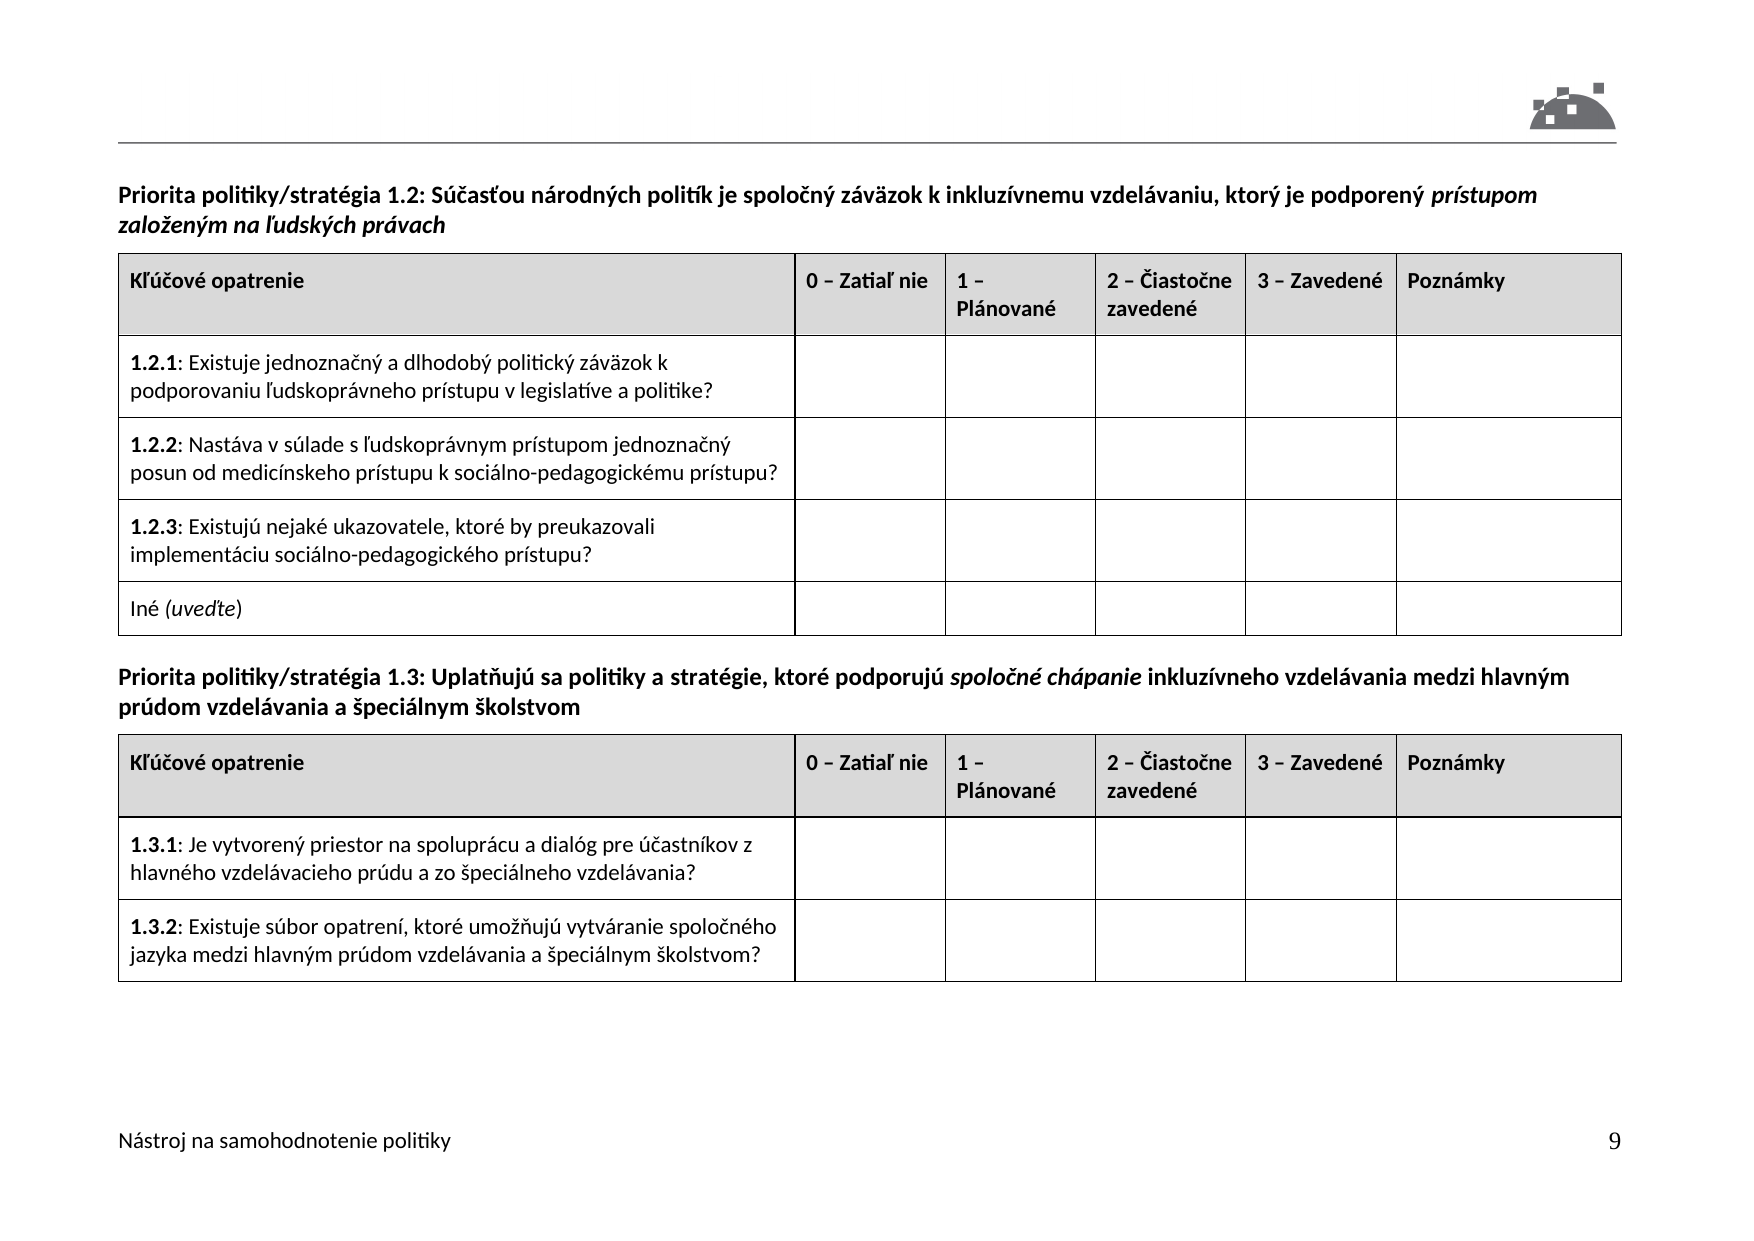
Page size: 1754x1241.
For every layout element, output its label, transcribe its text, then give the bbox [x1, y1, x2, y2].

table_cell [1397, 900, 1621, 981]
table_cell [1096, 500, 1245, 581]
table_cell [1397, 582, 1621, 635]
table_cell [946, 336, 1095, 417]
table_cell [1397, 336, 1621, 417]
table_cell [946, 582, 1095, 635]
table_cell [1397, 418, 1621, 499]
table_cell 1.2.2: Nastáva v súlade s ľudskoprávnym prístupom jednoznačný posun od medicínskeho prístupu k sociálno-pedagogickému prístupu? [119, 418, 794, 499]
table_cell [796, 418, 945, 499]
table_cell [1397, 500, 1621, 581]
table_cell [796, 900, 945, 981]
table_header Kľúčové opatrenie [119, 254, 794, 334]
table_cell [1246, 418, 1396, 499]
table_header Poznámky [1397, 735, 1621, 816]
table_cell [1397, 818, 1621, 898]
table_cell [946, 900, 1095, 981]
picture [118, 73, 1622, 151]
table_header 2 – Čiastočne zavedené [1096, 254, 1245, 334]
table_header Kľúčové opatrenie [119, 735, 794, 816]
table_header Poznámky [1397, 254, 1621, 334]
table_cell [946, 818, 1095, 898]
table_cell 1.3.1: Je vytvorený priestor na spoluprácu a dialóg pre účastníkov z hlavného vzdelávacieho prúdu a zo špeciálneho vzdelávania? [119, 818, 794, 898]
table_header 1 – Plánované [946, 254, 1095, 334]
table_cell [1096, 582, 1245, 635]
table_header 2 – Čiastočne zavedené [1096, 735, 1245, 816]
table_cell [796, 818, 945, 898]
table_cell [796, 500, 945, 581]
subtitle Priorita politiky/stratégia 1.2: Súčasťou národných politík je spoločný záväzok k inkluzívnemu vzdelávaniu, ktorý je podporený prístupom založeným na ľudských právach [118, 179, 1621, 240]
table_cell [1096, 818, 1245, 898]
table_cell 1.2.3: Existujú nejaké ukazovatele, ktoré by preukazovali implementáciu sociálno-pedagogického prístupu? [119, 500, 794, 581]
table_cell [1096, 336, 1245, 417]
table_cell 1.3.2: Existuje súbor opatrení, ktoré umožňujú vytváranie spoločného jazyka medzi hlavným prúdom vzdelávania a špeciálnym školstvom? [119, 900, 794, 981]
table_header 3 – Zavedené [1246, 735, 1396, 816]
table_cell [796, 336, 945, 417]
subtitle Priorita politiky/stratégia 1.3: Uplatňujú sa politiky a stratégie, ktoré podporujú spoločné chápanie inkluzívneho vzdelávania medzi hlavným prúdom vzdelávania a špeciálnym školstvom [118, 661, 1621, 722]
table_cell [1246, 818, 1396, 898]
table_cell [1096, 900, 1245, 981]
table_cell [1096, 418, 1245, 499]
table_cell [1246, 582, 1396, 635]
table_cell Iné (uveďte) [119, 582, 794, 635]
table_header 0 – Zatiaľ nie [796, 735, 945, 816]
table_cell [796, 582, 945, 635]
table_cell [1246, 500, 1396, 581]
table_cell [1246, 336, 1396, 417]
table_header 1 – Plánované [946, 735, 1095, 816]
table_cell [946, 500, 1095, 581]
table_header 0 – Zatiaľ nie [796, 254, 945, 334]
table_cell 1.2.1: Existuje jednoznačný a dlhodobý politický záväzok k podporovaniu ľudskoprávneho prístupu v legislatíve a politike? [119, 336, 794, 417]
table_cell [1246, 900, 1396, 981]
table_header 3 – Zavedené [1246, 254, 1396, 334]
table_cell [946, 418, 1095, 499]
